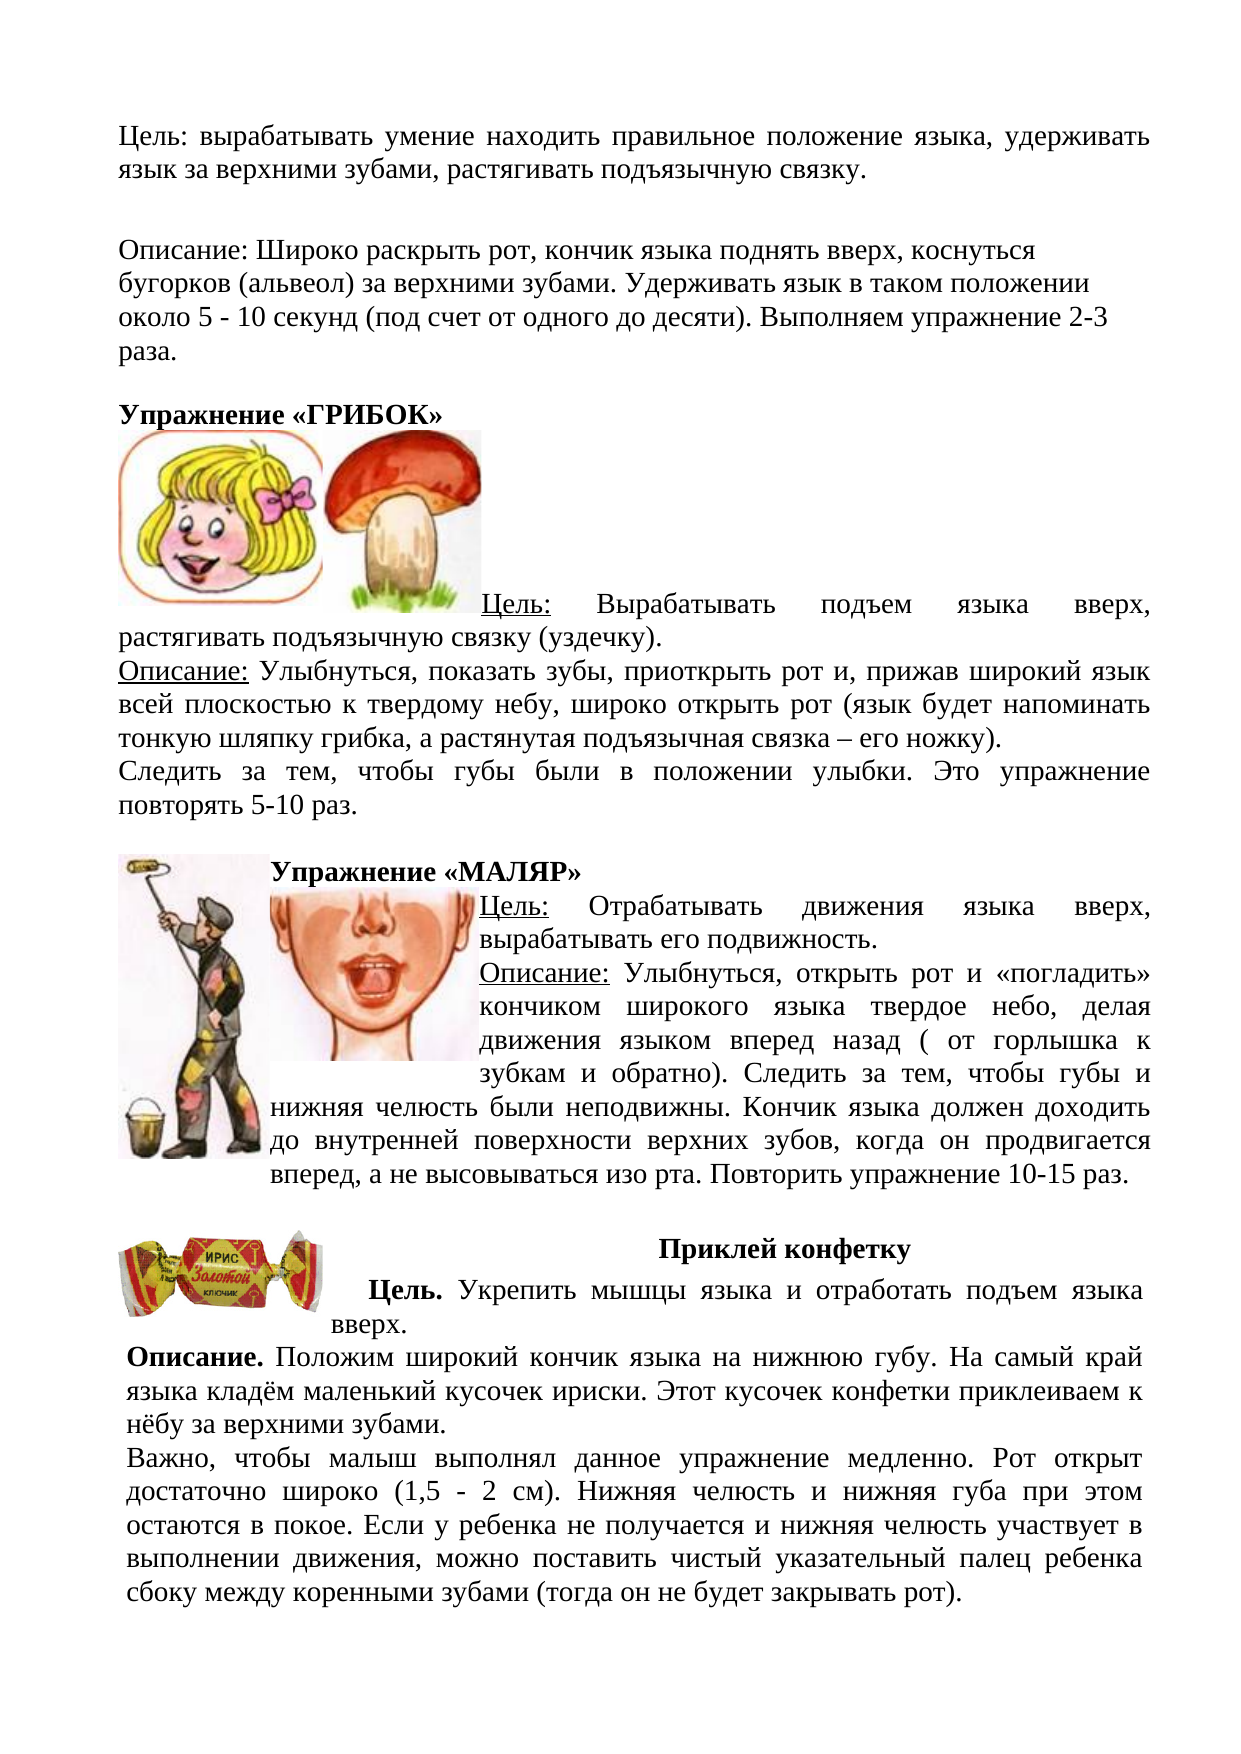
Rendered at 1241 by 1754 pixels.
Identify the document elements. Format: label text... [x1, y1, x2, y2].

text Описание: Широко раскрыть рот, кончик языка поднять вверх, коснуться бугорков (альвеол) за верхними зубами. Удерживать язык в таком положении около 5 - 10 секунд (под счет от одного до десяти). Выполняем упражнение 2-3 раза. [118, 232, 1152, 366]
text Описание: Улыбнуться, показать зубы, приоткрыть рот и, прижав широкий язык всей плоскостью к твердому небу, широко открыть рот (язык будет напоминать тонкую шляпку грибка, а растянутая подъязычная связка – его ножку). [118, 653, 1152, 753]
text Цель: вырабатывать умение находить правильное положение языка, удерживать язык за верхними зубами, растягивать подъязычную связку. [118, 118, 1152, 185]
picture [118, 854, 479, 1159]
text Цель: Отрабатывать движения языка вверх, вырабатывать его подвижность. [479, 888, 1152, 955]
text Приклей конфетку [323, 1231, 1144, 1264]
picture [118, 1230, 323, 1317]
text Описание: Улыбнуться, открыть рот и «погладить» кончиком широкого языка твердое небо, делая движения языком вперед назад ( от горлышка к зубкам и обратно). Следить за тем, чтобы губы и нижняя челюсть были неподвижны. Кончик языка должен доходить до внутренней поверхности верхних зубов, когда он продвигается вперед, а не высовываться изо рта. Повторить упражнение 10-15 раз. [118, 955, 1152, 1189]
text Описание. Положим широкий кончик языка на нижнюю губу. На самый край языка кладём маленький кусочек ириски. Этот кусочек конфетки приклеиваем к нёбу за верхними зубами. [126, 1339, 1144, 1440]
text Упражнение «МАЛЯР» [270, 854, 1152, 888]
text Упражнение «ГРИБОК» [118, 397, 1152, 430]
text Важно, чтобы малыш выполнял данное упражнение медленно. Рот открыт достаточно широко (1,5 - 2 см). Нижняя челюсть и нижняя губа при этом остаются в покое. Если у ребенка не получается и нижняя челюсть участвует в выполнении движения, можно поставить чистый указательный палец ребенка сбоку между коренными зубами (тогда он не будет закрывать рот). [126, 1440, 1144, 1608]
picture [118, 430, 482, 613]
text Следить за тем, чтобы губы были в положении улыбки. Это упражнение повторять 5-10 раз. [118, 753, 1152, 821]
text Цель. Укрепить мышцы языка и отработать подъем языка вверх. [126, 1272, 1144, 1339]
